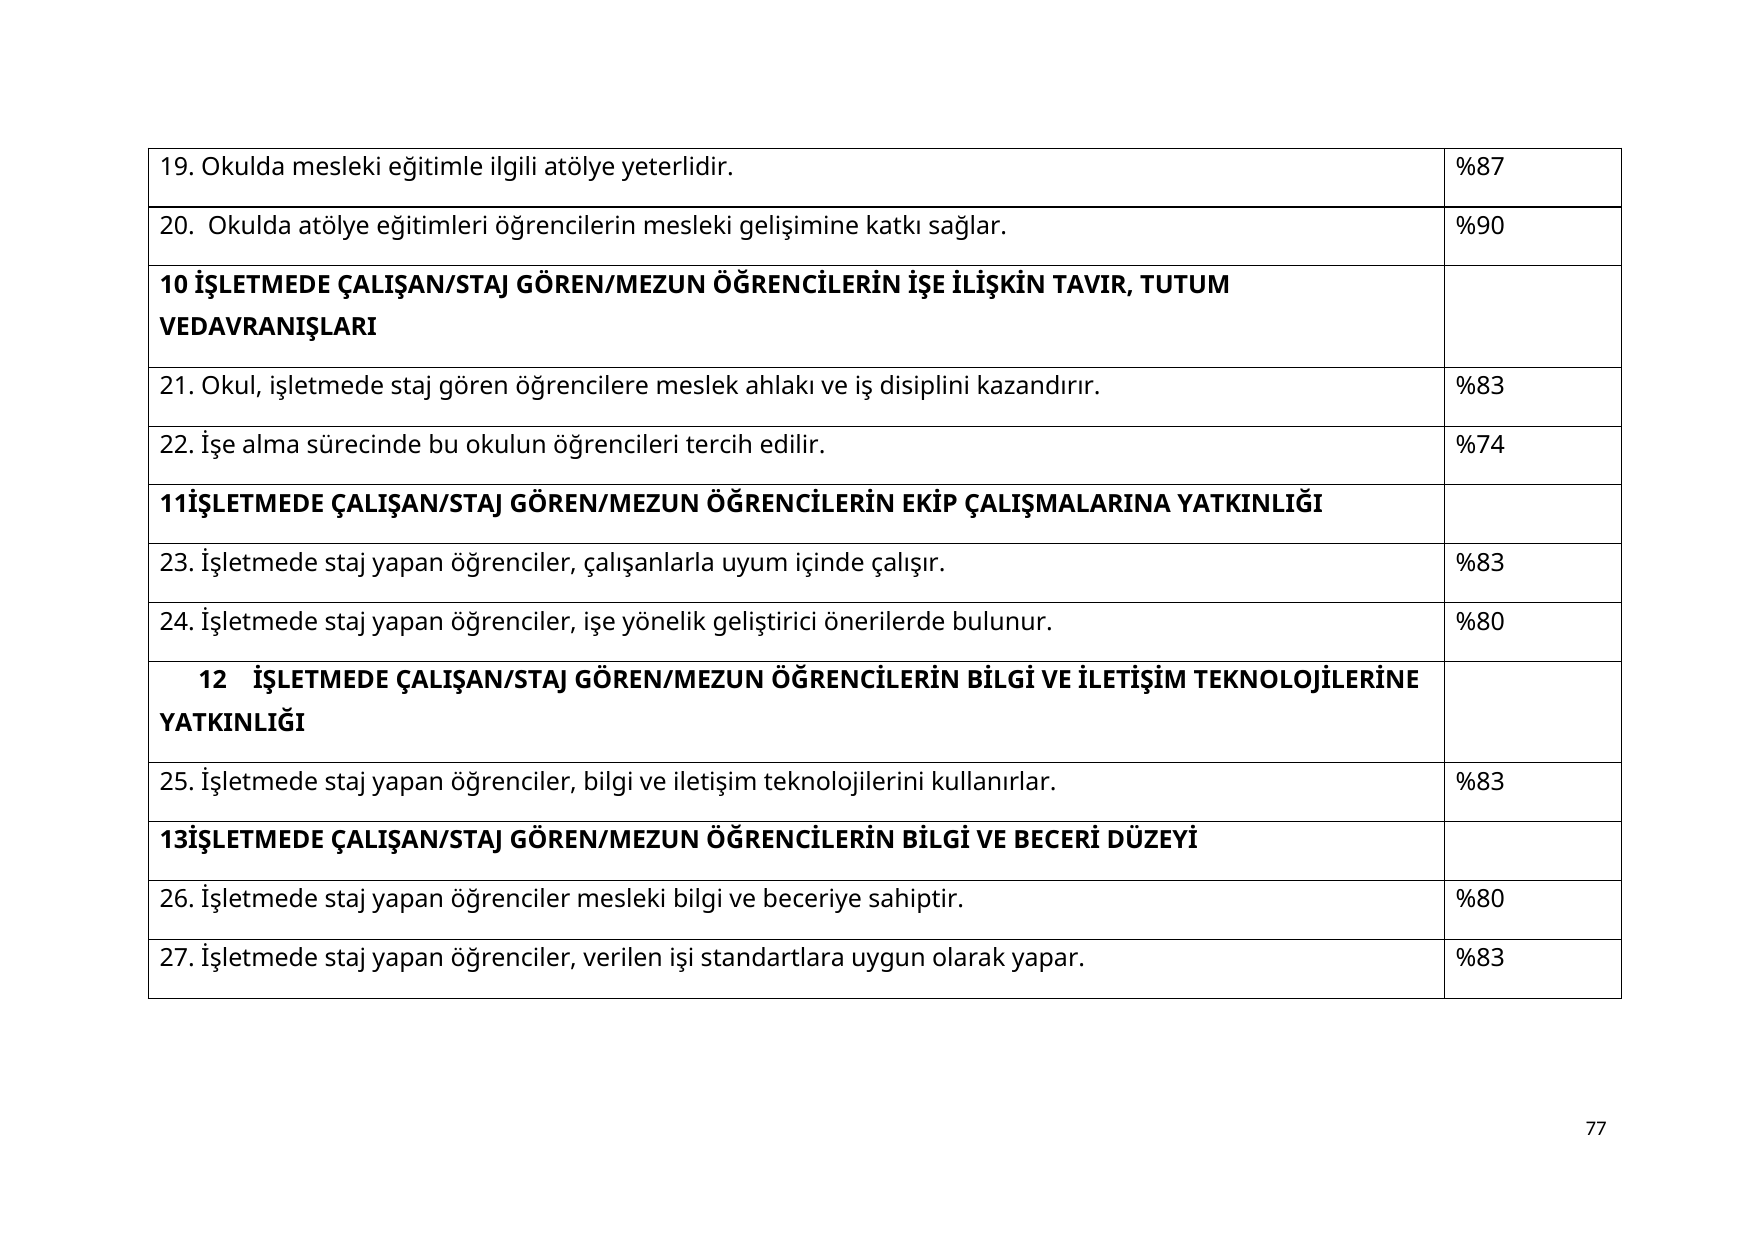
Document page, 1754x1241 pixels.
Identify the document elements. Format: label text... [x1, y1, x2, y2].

table_cell %87 [1445, 149, 1621, 206]
table_cell 20. Okulda atölye eğitimleri öğrencilerin mesleki gelişimine katkı sağlar. [149, 208, 1444, 265]
table_cell [1445, 822, 1621, 880]
table_cell [1445, 662, 1621, 762]
table_cell 21. Okul, işletmede staj gören öğrencilere meslek ahlakı ve iş disiplini kazandırır. [149, 368, 1444, 426]
table_cell 23. İşletmede staj yapan öğrenciler, çalışanlarla uyum içinde çalışır. [149, 544, 1444, 602]
table_cell %83 [1445, 368, 1621, 426]
table_cell 13İŞLETMEDE ÇALIŞAN/STAJ GÖREN/MEZUN ÖĞRENCİLERİN BİLGİ VE BECERİ DÜZEYİ [149, 822, 1444, 880]
table_cell [1445, 485, 1621, 543]
table_cell 22. İşe alma sürecinde bu okulun öğrencileri tercih edilir. [149, 427, 1444, 484]
table_cell 12 İŞLETMEDE ÇALIŞAN/STAJ GÖREN/MEZUN ÖĞRENCİLERİN BİLGİ VE İLETİŞİM TEKNOLOJİLERİNE YATKINLIĞI [149, 662, 1444, 762]
table_cell %83 [1445, 544, 1621, 602]
table_cell 10 İŞLETMEDE ÇALIŞAN/STAJ GÖREN/MEZUN ÖĞRENCİLERİN İŞE İLİŞKİN TAVIR, TUTUM VEDAVRANIŞLARI [149, 266, 1444, 367]
table_cell 26. İşletmede staj yapan öğrenciler mesleki bilgi ve beceriye sahiptir. [149, 881, 1444, 939]
table_cell 19. Okulda mesleki eğitimle ilgili atölye yeterlidir. [149, 149, 1444, 206]
table_cell 11İŞLETMEDE ÇALIŞAN/STAJ GÖREN/MEZUN ÖĞRENCİLERİN EKİP ÇALIŞMALARINA YATKINLIĞI [149, 485, 1444, 543]
table_cell %80 [1445, 603, 1621, 661]
table_cell [1445, 266, 1621, 367]
table_cell %80 [1445, 881, 1621, 939]
table_cell 27. İşletmede staj yapan öğrenciler, verilen işi standartlara uygun olarak yapar. [149, 940, 1444, 998]
table_cell 25. İşletmede staj yapan öğrenciler, bilgi ve iletişim teknolojilerini kullanırlar. [149, 763, 1444, 821]
table_cell %83 [1445, 763, 1621, 821]
table_cell %83 [1445, 940, 1621, 998]
table_cell 24. İşletmede staj yapan öğrenciler, işe yönelik geliştirici önerilerde bulunur. [149, 603, 1444, 661]
table_cell %74 [1445, 427, 1621, 484]
table_cell %90 [1445, 208, 1621, 265]
